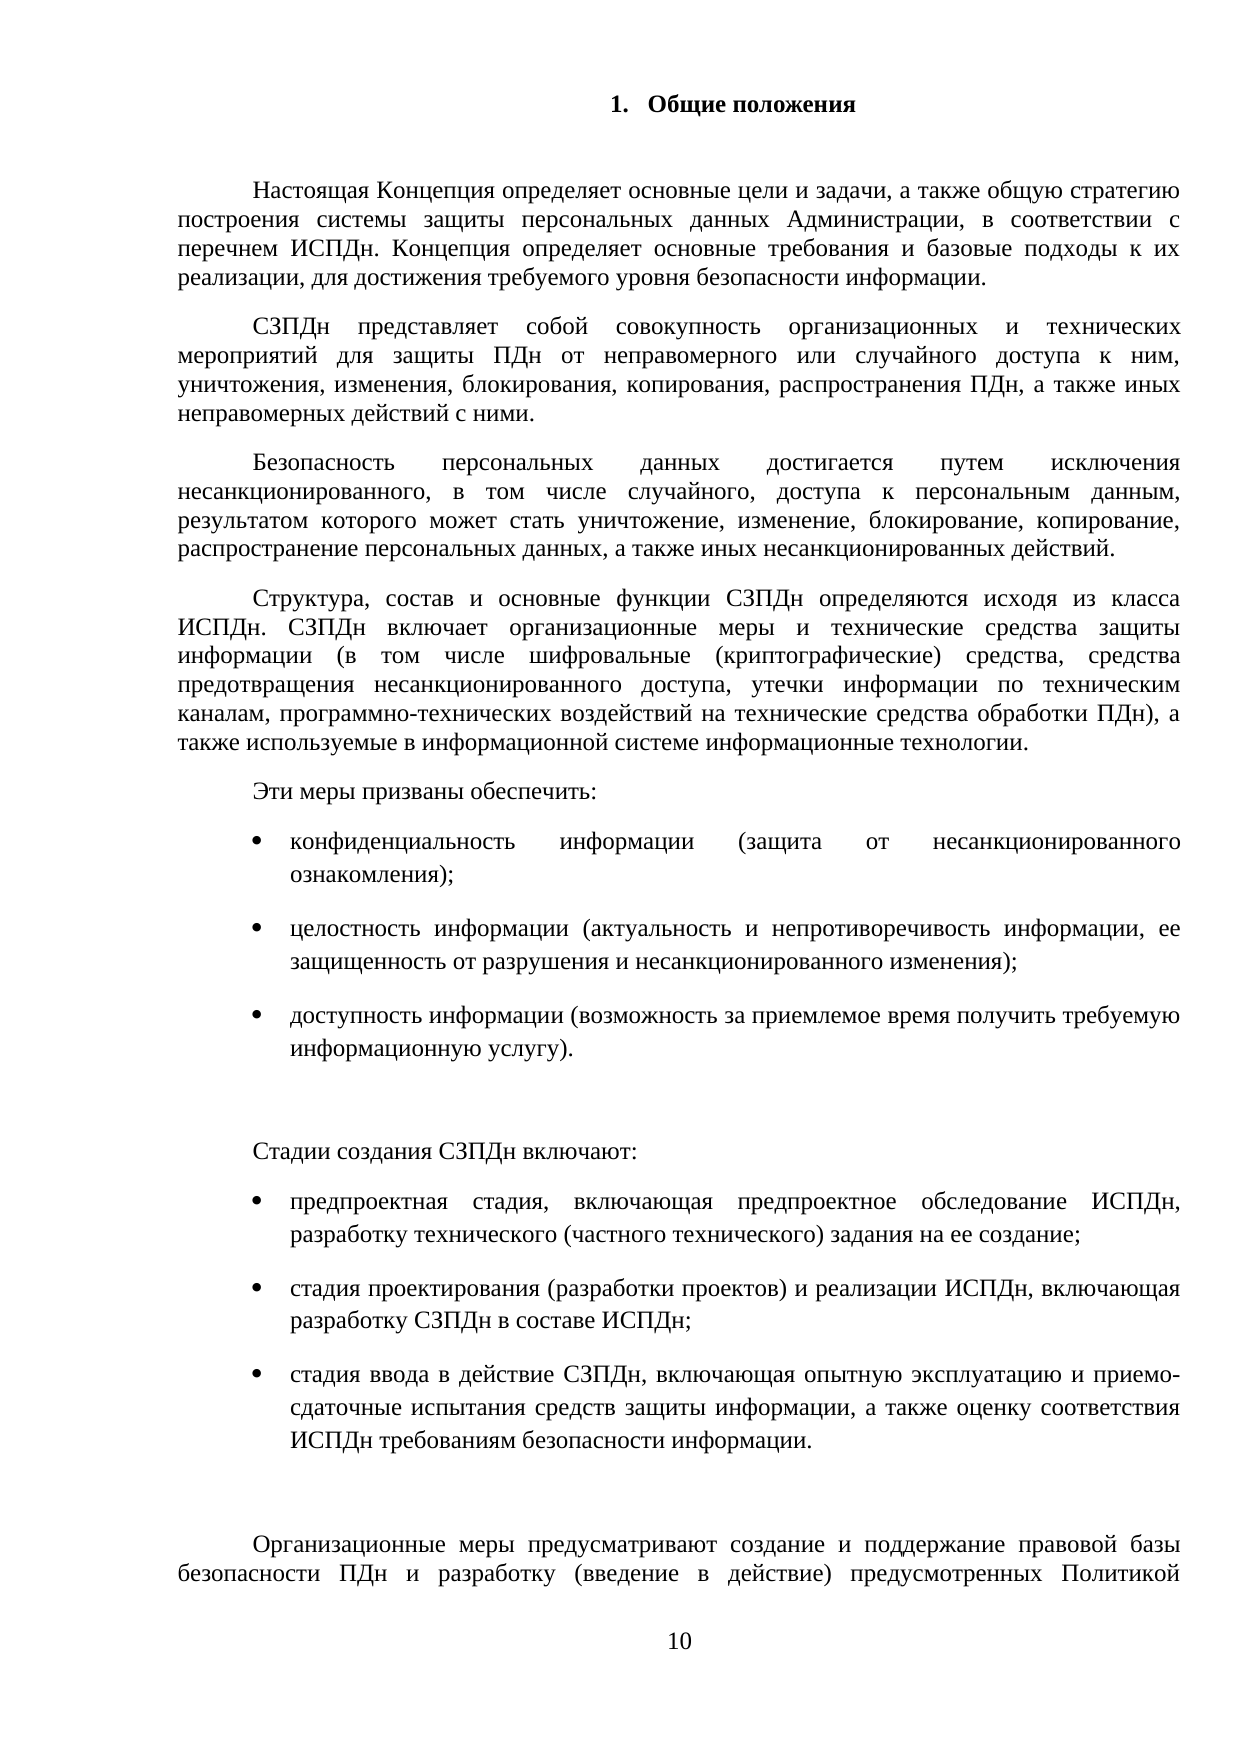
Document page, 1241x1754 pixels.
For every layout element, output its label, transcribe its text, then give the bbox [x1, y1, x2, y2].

text СЗПДн представляет собой совокупность организационных и технических мероприятий для защиты ПДн от неправомерного или случайного доступа к ним, уничтожения, изменения, блокирования, копирования, распространения ПДн, а также иных неправомерных действий с ними. [177, 311, 1181, 426]
text Структура, состав и основные функции СЗПДн определяются исходя из класса ИСПДн. СЗПДн включает организационные меры и технические средства защиты информации (в том числе шифровальные (криптографические) средства, средства предотвращения несанкционированного доступа, утечки информации по техническим каналам, программно-технических воздействий на технические средства обработки ПДн), а также используемые в информационной системе информационные технологии. [177, 583, 1181, 756]
subtitle Общие положения [610, 89, 1181, 117]
list стадия проектирования (разработки проектов) и реализации ИСПДн, включающая разработку СЗПДн в составе ИСПДн; [252, 1273, 1181, 1334]
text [177, 1529, 1181, 1586]
text Эти меры призваны обеспечить: [177, 776, 1181, 805]
list стадия ввода в действие СЗПДн, включающая опытную эксплуатацию и приемо-сдаточные испытания средств защиты информации, а также оценку соответствия ИСПДн требованиям безопасности информации. [252, 1359, 1181, 1454]
text Стадии создания СЗПДн включают: [177, 1136, 1181, 1165]
text Настоящая Концепция определяет основные цели и задачи, а также общую стратегию построения системы защиты персональных данных Администрации, в соответствии с перечнем ИСПДн. Концепция определяет основные требования и базовые подходы к их реализации, для достижения требуемого уровня безопасности информации. [177, 176, 1181, 291]
list конфиденциальность информации (защита от несанкционированного ознакомления); [252, 826, 1181, 888]
list целостность информации (актуальность и непротиворечивость информации, ее защищенность от разрушения и несанкционированного изменения); [252, 913, 1181, 974]
list доступность информации (возможность за приемлемое время получить требуемую информационную услугу). [252, 1000, 1181, 1061]
text Безопасность персональных данных достигается путем исключения несанкционированного, в том числе случайного, доступа к персональным данным, результатом которого может стать уничтожение, изменение, блокирование, копирование, распространение персональных данных, а также иных несанкционированных действий. [177, 447, 1181, 562]
list предпроектная стадия, включающая предпроектное обследование ИСПДн, разработку технического (частного технического) задания на ее создание; [252, 1186, 1181, 1247]
